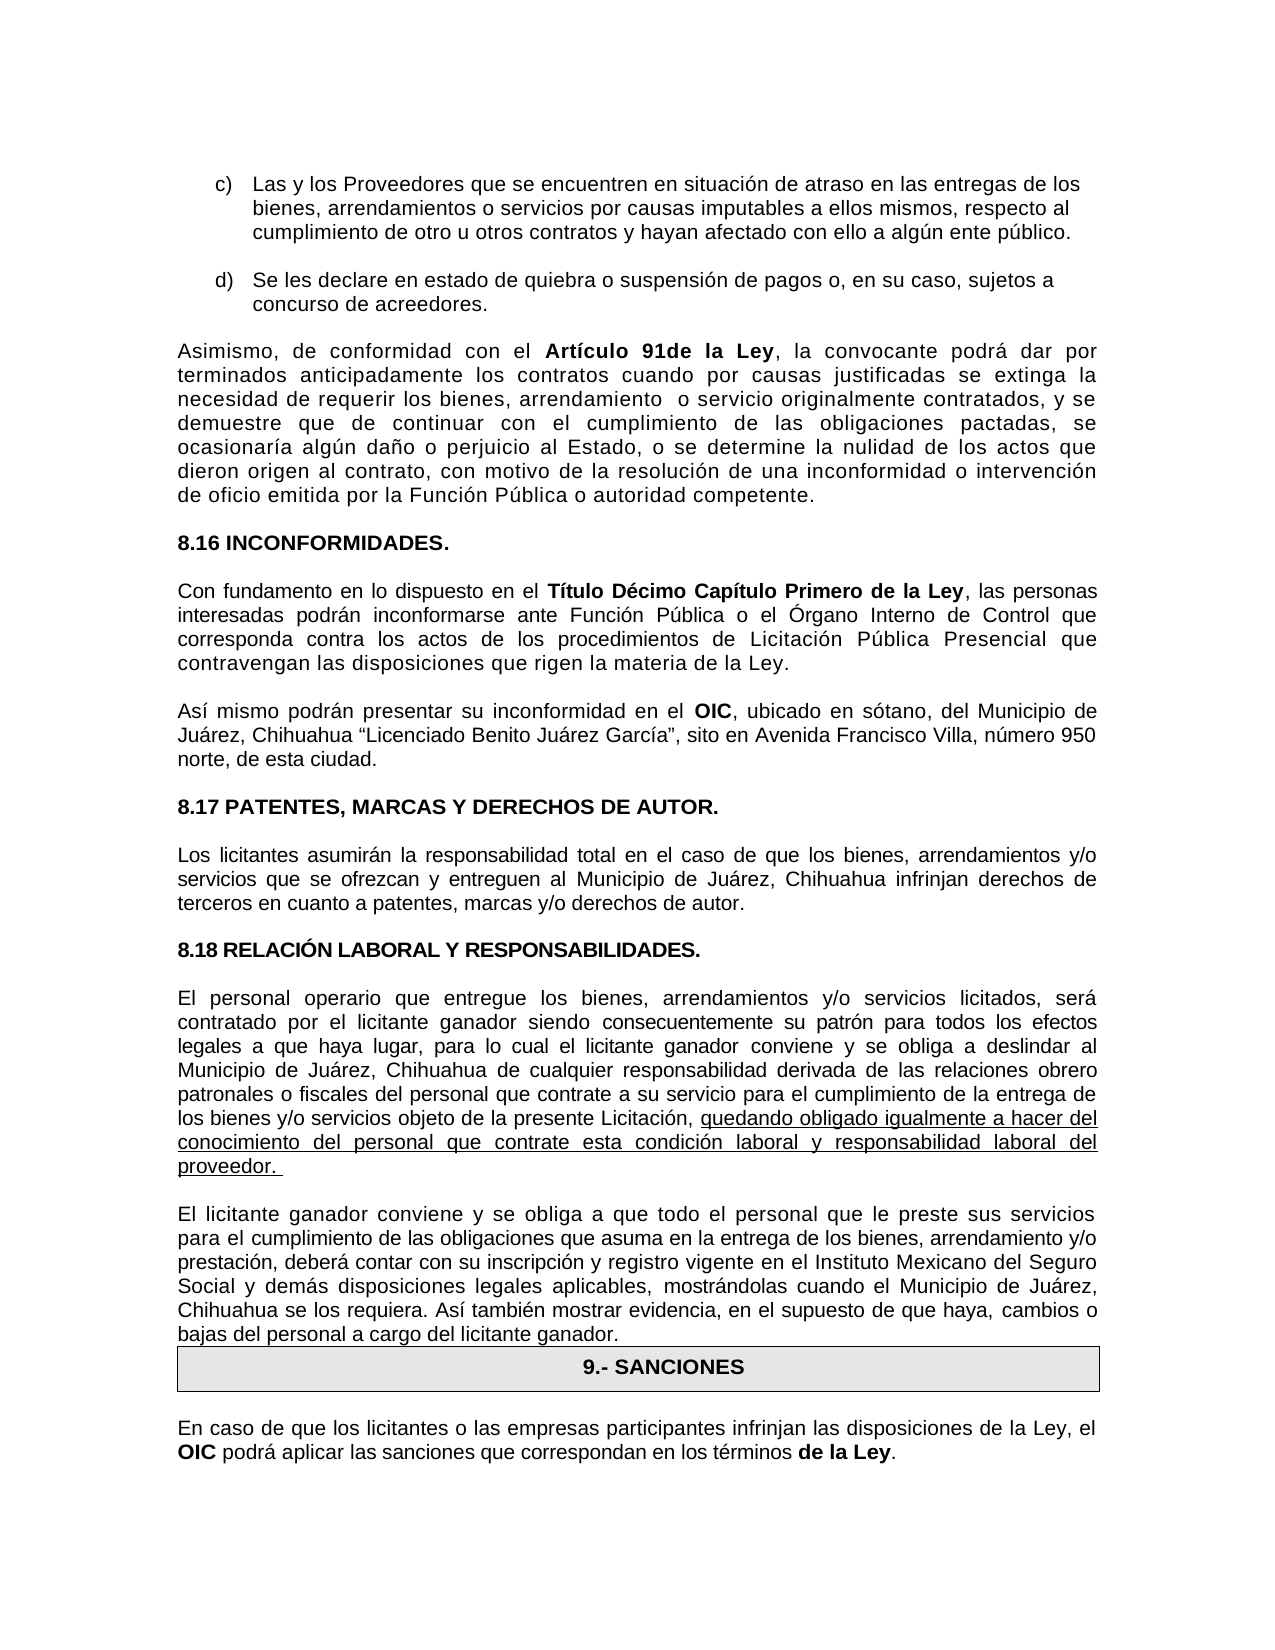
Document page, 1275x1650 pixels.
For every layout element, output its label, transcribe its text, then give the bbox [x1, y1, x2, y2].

text En caso de que los licitantes o las empresas participantes infrinjan las disposiciones de la Ley, el OIC podrá aplicar las sanciones que correspondan en los términos de la Ley. [177, 1416, 1098, 1464]
text Así mismo podrán presentar su inconformidad en el OIC, ubicado en sótano, del Municipio de Juárez, Chihuahua “Licenciado Benito Juárez García”, sito en Avenida Francisco Villa, número 950 norte, de esta ciudad. [177, 699, 1098, 771]
text 8.18 RELACIÓN LABORAL Y RESPONSABILIDADES. [177, 938, 1098, 962]
list Se les declare en estado de quiebra o suspensión de pagos o, en su caso, sujetos a concurso de acreedores. [215, 267, 1098, 315]
table_header 9.- SANCIONES [178, 1347, 1099, 1391]
text Con fundamento en lo dispuesto en el Título Décimo Capítulo Primero de la Ley, las personas interesadas podrán inconformarse ante Función Pública o el Órgano Interno de Control que corresponda contra los actos de los procedimientos de Licitación Pública Presencial que contravengan las disposiciones que rigen la materia de la Ley. [177, 579, 1098, 675]
text Los licitantes asumirán la responsabilidad total en el caso de que los bienes, arrendamientos y/o servicios que se ofrezcan y entreguen al Municipio de Juárez, Chihuahua infrinjan derechos de terceros en cuanto a patentes, marcas y/o derechos de autor. [177, 842, 1098, 914]
text Asimismo, de conformidad con el Artículo 91de la Ley, la convocante podrá dar por terminados anticipadamente los contratos cuando por causas justificadas se extinga la necesidad de requerir los bienes, arrendamiento o servicio originalmente contratados, y se demuestre que de continuar con el cumplimiento de las obligaciones pactadas, se ocasionaría algún daño o perjuicio al Estado, o se determine la nulidad de los actos que dieron origen al contrato, con motivo de la resolución de una inconformidad o intervención de oficio emitida por la Función Pública o autoridad competente. [177, 339, 1098, 507]
list Las y los Proveedores que se encuentren en situación de atraso en las entregas de los bienes, arrendamientos o servicios por causas imputables a ellos mismos, respecto al cumplimiento de otro u otros contratos y hayan afectado con ello a algún ente público. [215, 172, 1098, 243]
text El personal operario que entregue los bienes, arrendamientos y/o servicios licitados, será contratado por el licitante ganador siendo consecuentemente su patrón para todos los efectos legales a que haya lugar, para lo cual el licitante ganador conviene y se obliga a deslindar al Municipio de Juárez, Chihuahua de cualquier responsabilidad derivada de las relaciones obrero patronales o fiscales del personal que contrate a su servicio para el cumplimiento de la entrega de los bienes y/o servicios objeto de la presente Licitación, quedando obligado igualmente a hacer del conocimiento del personal que contrate esta condición laboral y responsabilidad laboral del proveedor. [177, 986, 1098, 1151]
text 8.16 INCONFORMIDADES. [177, 531, 1098, 555]
text 8.17 PATENTES, MARCAS Y DERECHOS DE AUTOR. [177, 794, 1098, 818]
text El licitante ganador conviene y se obliga a que todo el personal que le preste sus servicios para el cumplimiento de las obligaciones que asuma en la entrega de los bienes, arrendamiento y/o prestación, deberá contar con su inscripción y registro vigente en el Instituto Mexicano del Seguro Social y demás disposiciones legales aplicables, mostrándolas cuando el Municipio de Juárez, Chihuahua se los requiera. Así también mostrar evidencia, en el supuesto de que haya, cambios o bajas del personal a cargo del licitante ganador. [177, 1202, 1098, 1346]
